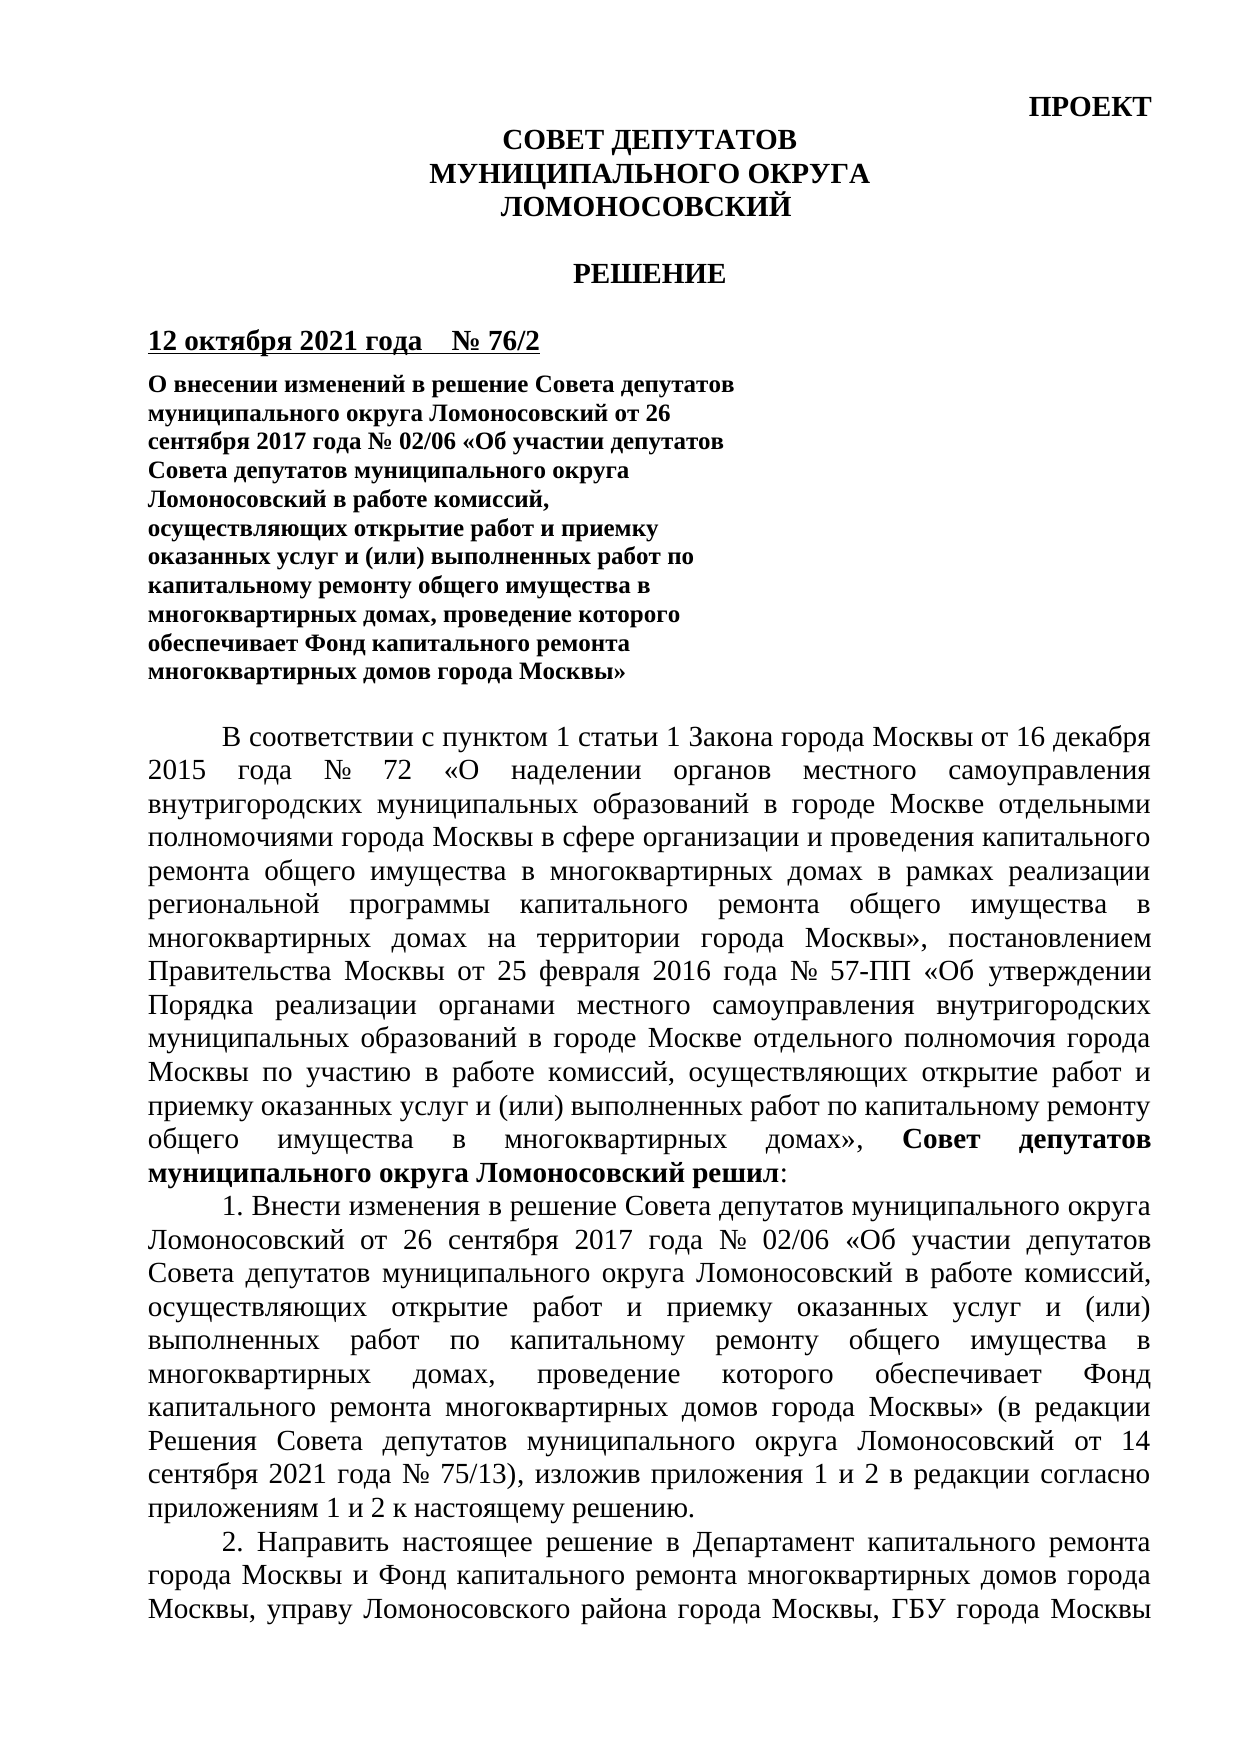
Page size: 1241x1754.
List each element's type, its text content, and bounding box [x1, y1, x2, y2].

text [148, 1524, 1152, 1624]
text О внесении изменений в решение Совета депутатов муниципального округа Ломоносовский от 26 сентября 2017 года № 02/06 «Об участии депутатов Совета депутатов муниципального округа Ломоносовский в работе комиссий, осуществляющих открытие работ и приемку оказанных услуг и (или) выполненных работ по капитальному ремонту общего имущества в многоквартирных домах, проведение которого обеспечивает Фонд капитального ремонта многоквартирных домов города Москвы» [148, 369, 738, 685]
text 12 октября 2021 года № 76/2 [148, 323, 1152, 357]
text В соответствии с пунктом 1 статьи 1 Закона города Москвы от 16 декабря 2015 года № 72 «О наделении органов местного самоуправления внутригородских муниципальных образований в городе Москве отдельными полномочиями города Москвы в сфере организации и проведения капитального ремонта общего имущества в многоквартирных домах в рамках реализации региональной программы капитального ремонта общего имущества в многоквартирных домах на территории города Москвы», постановлением Правительства Москвы от 25 февраля 2016 года № 57-ПП «Об утверждении Порядка реализации органами местного самоуправления внутригородских муниципальных образований в городе Москве отдельного полномочия города Москвы по участию в работе комиссий, осуществляющих открытие работ и приемку оказанных услуг и (или) выполненных работ по капитальному ремонту общего имущества в многоквартирных домах», Совет депутатов муниципального округа Ломоносовский решил: [148, 719, 1152, 1188]
text 1. Внести изменения в решение Совета депутатов муниципального округа Ломоносовский от 26 сентября 2017 года № 02/06 «Об участии депутатов Совета депутатов муниципального округа Ломоносовский в работе комиссий, осуществляющих открытие работ и приемку оказанных услуг и (или) выполненных работ по капитальному ремонту общего имущества в многоквартирных домах, проведение которого обеспечивает Фонд капитального ремонта многоквартирных домов города Москвы» (в редакции Решения Совета депутатов муниципального округа Ломоносовский от 14 сентября 2021 года № 75/13), изложив приложения 1 и 2 в редакции согласно приложениям 1 и 2 к настоящему решению. [148, 1188, 1152, 1524]
text ПРОЕКТ [148, 89, 1152, 122]
text СОВЕТ ДЕПУТАТОВ МУНИЦИПАЛЬНОГО ОКРУГА ЛОМОНОСОВСКИЙ РЕШЕНИЕ [148, 122, 1152, 290]
